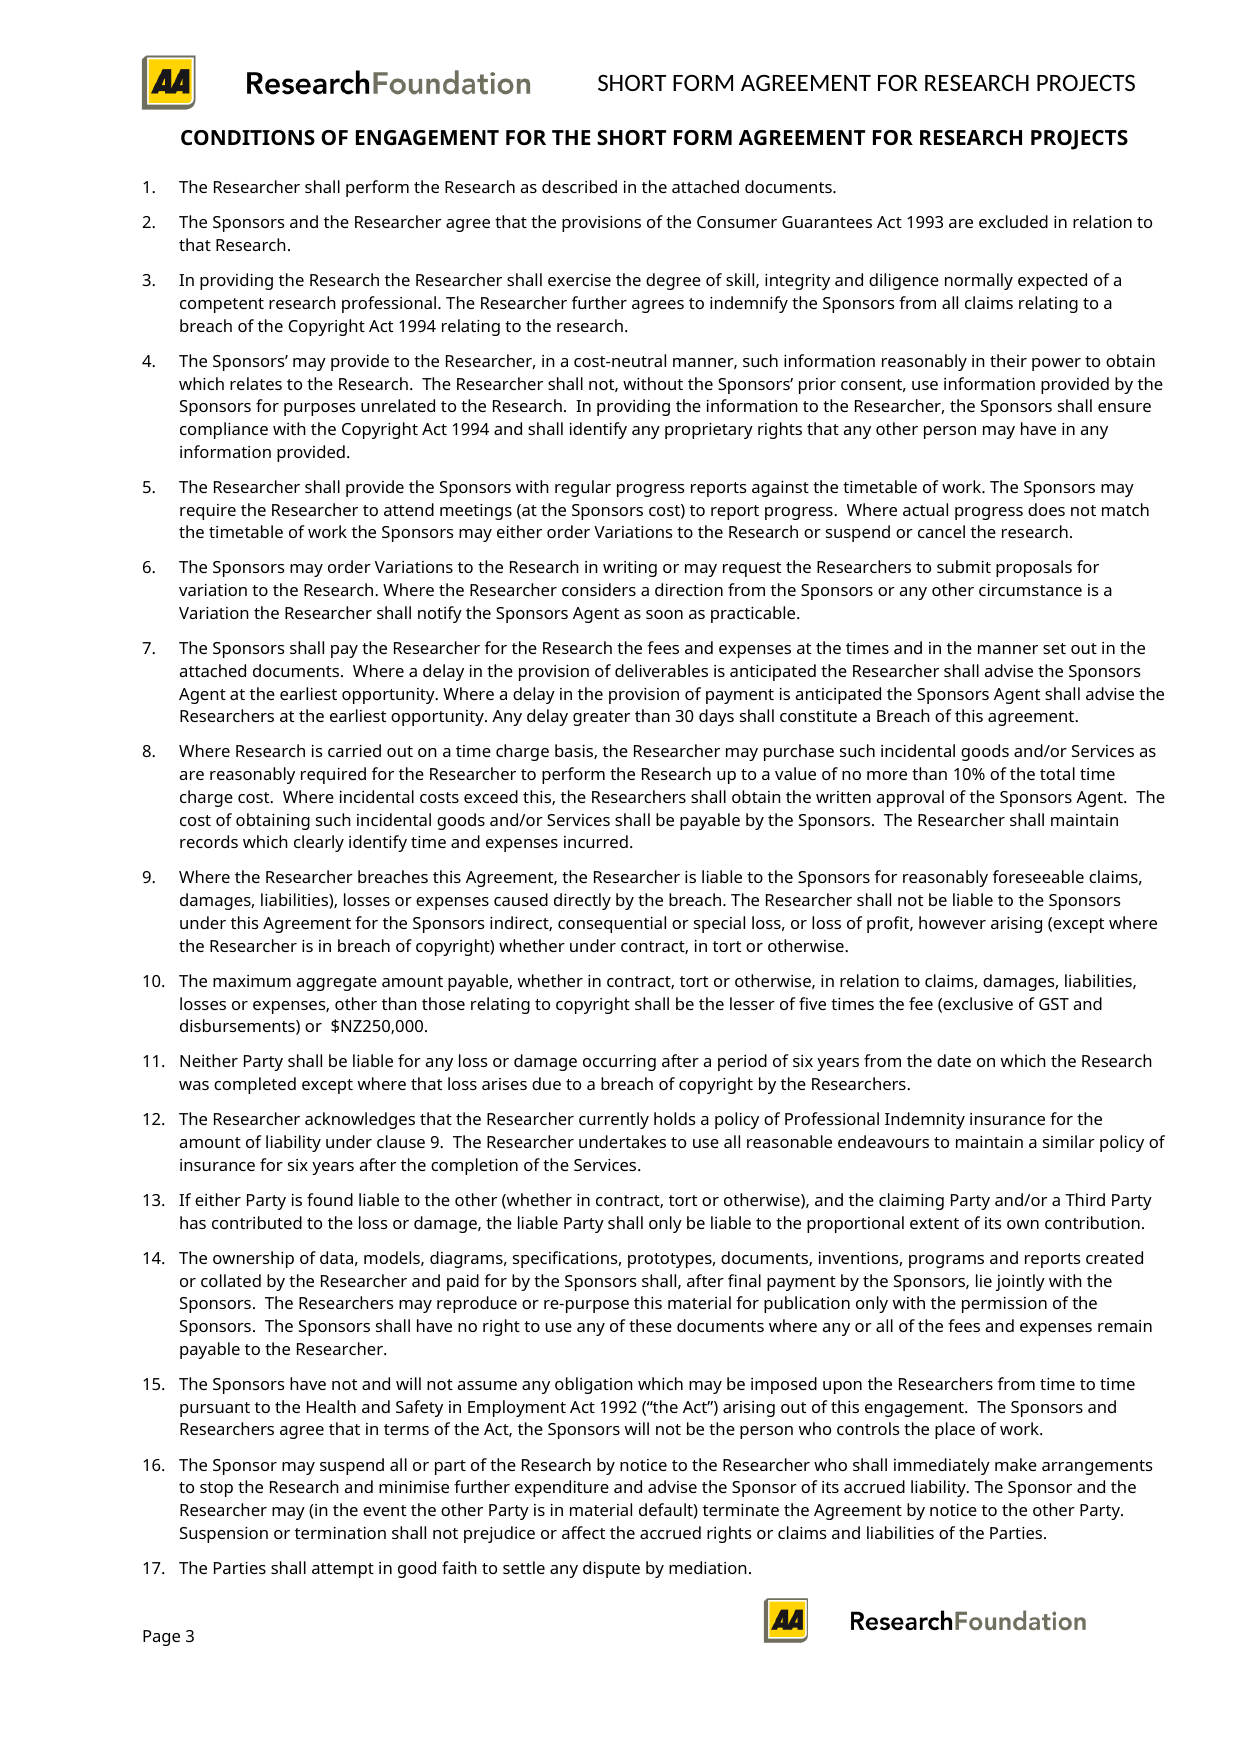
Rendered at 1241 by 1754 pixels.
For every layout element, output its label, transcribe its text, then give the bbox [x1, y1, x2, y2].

list The Researcher acknowledges that the Researcher currently holds a policy of Professional Indemnity insurance for the amount of liability under clause 9. The Researcher undertakes to use all reasonable endeavours to maintain a similar policy of insurance for six years after the completion of the Services. [142, 1108, 1166, 1176]
list The Sponsors shall pay the Researcher for the Research the fees and expenses at the times and in the manner set out in the attached documents. Where a delay in the provision of deliverables is anticipated the Researcher shall advise the Sponsors Agent at the earliest opportunity. Where a delay in the provision of payment is anticipated the Sponsors Agent shall advise the Researchers at the earliest opportunity. Any delay greater than 30 days shall constitute a Breach of this agreement. [142, 637, 1166, 727]
picture [141, 55, 532, 110]
list The ownership of data, models, diagrams, specifications, prototypes, documents, inventions, programs and reports created or collated by the Researcher and paid for by the Sponsors shall, after final payment by the Sponsors, lie jointly with the Sponsors. The Researchers may reproduce or re-purpose this material for publication only with the permission of the Sponsors. The Sponsors shall have no right to use any of these documents where any or all of the fees and expenses remain payable to the Researcher. [142, 1246, 1166, 1360]
list If either Party is found liable to the other (whether in contract, tort or otherwise), and the claiming Party and/or a Third Party has contributed to the loss or damage, the liable Party shall only be liable to the proportional extent of its own contribution. [142, 1188, 1166, 1234]
list In providing the Research the Researcher shall exercise the degree of skill, integrity and diligence normally expected of a competent research professional. The Researcher further agrees to indemnify the Sponsors from all claims relating to a breach of the Copyright Act 1994 relating to the research. [142, 269, 1166, 337]
list Where the Researcher breaches this Agreement, the Researcher is liable to the Sponsors for reasonably foreseeable claims, damages, liabilities), losses or expenses caused directly by the breach. The Researcher shall not be liable to the Sponsors under this Agreement for the Sponsors indirect, consequential or special loss, or loss of profit, however arising (except where the Researcher is in breach of copyright) whether under contract, in tort or otherwise. [142, 866, 1166, 957]
list The Sponsors have not and will not assume any obligation which may be imposed upon the Researchers from time to time pursuant to the Health and Safety in Employment Act 1992 (“the Act”) arising out of this engagement. The Sponsors and Researchers agree that in terms of the Act, the Sponsors will not be the person who controls the place of work. [142, 1372, 1166, 1441]
list The Researcher shall perform the Research as described in the attached documents. [142, 176, 1166, 198]
list The Sponsors may order Variations to the Research in writing or may request the Researchers to submit proposals for variation to the Research. Where the Researcher considers a direction from the Sponsors or any other circumstance is a Variation the Researcher shall notify the Sponsors Agent as soon as practicable. [142, 556, 1166, 624]
list The Sponsor may suspend all or part of the Research by notice to the Researcher who shall immediately make arrangements to stop the Research and minimise further expenditure and advise the Sponsor of its accrued liability. The Sponsor and the Researcher may (in the event the other Party is in material default) terminate the Agreement by notice to the other Party. Suspension or termination shall not prejudice or affect the accrued rights or claims and liabilities of the Parties. [142, 1453, 1166, 1544]
picture [763, 1598, 1087, 1643]
list Neither Party shall be liable for any loss or damage occurring after a period of six years from the date on which the Research was completed except where that loss arises due to a breach of copyright by the Researchers. [142, 1050, 1166, 1095]
list The Sponsors and the Researcher agree that the provisions of the Consumer Guarantees Act 1993 are excluded in relation to that Research. [142, 211, 1166, 256]
list Where Research is carried out on a time charge basis, the Researcher may purchase such incidental goods and/or Services as are reasonably required for the Researcher to perform the Research up to a value of no more than 10% of the total time charge cost. Where incidental costs exceed this, the Researchers shall obtain the written approval of the Sponsors Agent. The cost of obtaining such incidental goods and/or Services shall be payable by the Sponsors. The Researcher shall maintain records which clearly identify time and expenses incurred. [142, 740, 1166, 853]
list The Sponsors’ may provide to the Researcher, in a cost-neutral manner, such information reasonably in their power to obtain which relates to the Research. The Researcher shall not, without the Sponsors’ prior consent, use information provided by the Sponsors for purposes unrelated to the Research. In providing the information to the Researcher, the Sponsors shall ensure compliance with the Copyright Act 1994 and shall identify any proprietary rights that any other person may have in any information provided. [142, 349, 1166, 463]
list The Researcher shall provide the Sponsors with regular progress reports against the timetable of work. The Sponsors may require the Researcher to attend meetings (at the Sponsors cost) to report progress. Where actual progress does not match the timetable of work the Sponsors may either order Variations to the Research or suspend or cancel the research. [142, 475, 1166, 543]
list The Parties shall attempt in good faith to settle any dispute by mediation. [142, 1556, 1166, 1579]
list The maximum aggregate amount payable, whether in contract, tort or otherwise, in relation to claims, damages, liabilities, losses or expenses, other than those relating to copyright shall be the lesser of five times the fee (exclusive of GST and disbursements) or $NZ250,000. [142, 969, 1166, 1037]
subtitle CONDITIONS OF ENGAGEMENT FOR THE SHORT FORM AGREEMENT FOR RESEARCH PROJECTS [142, 126, 1166, 151]
